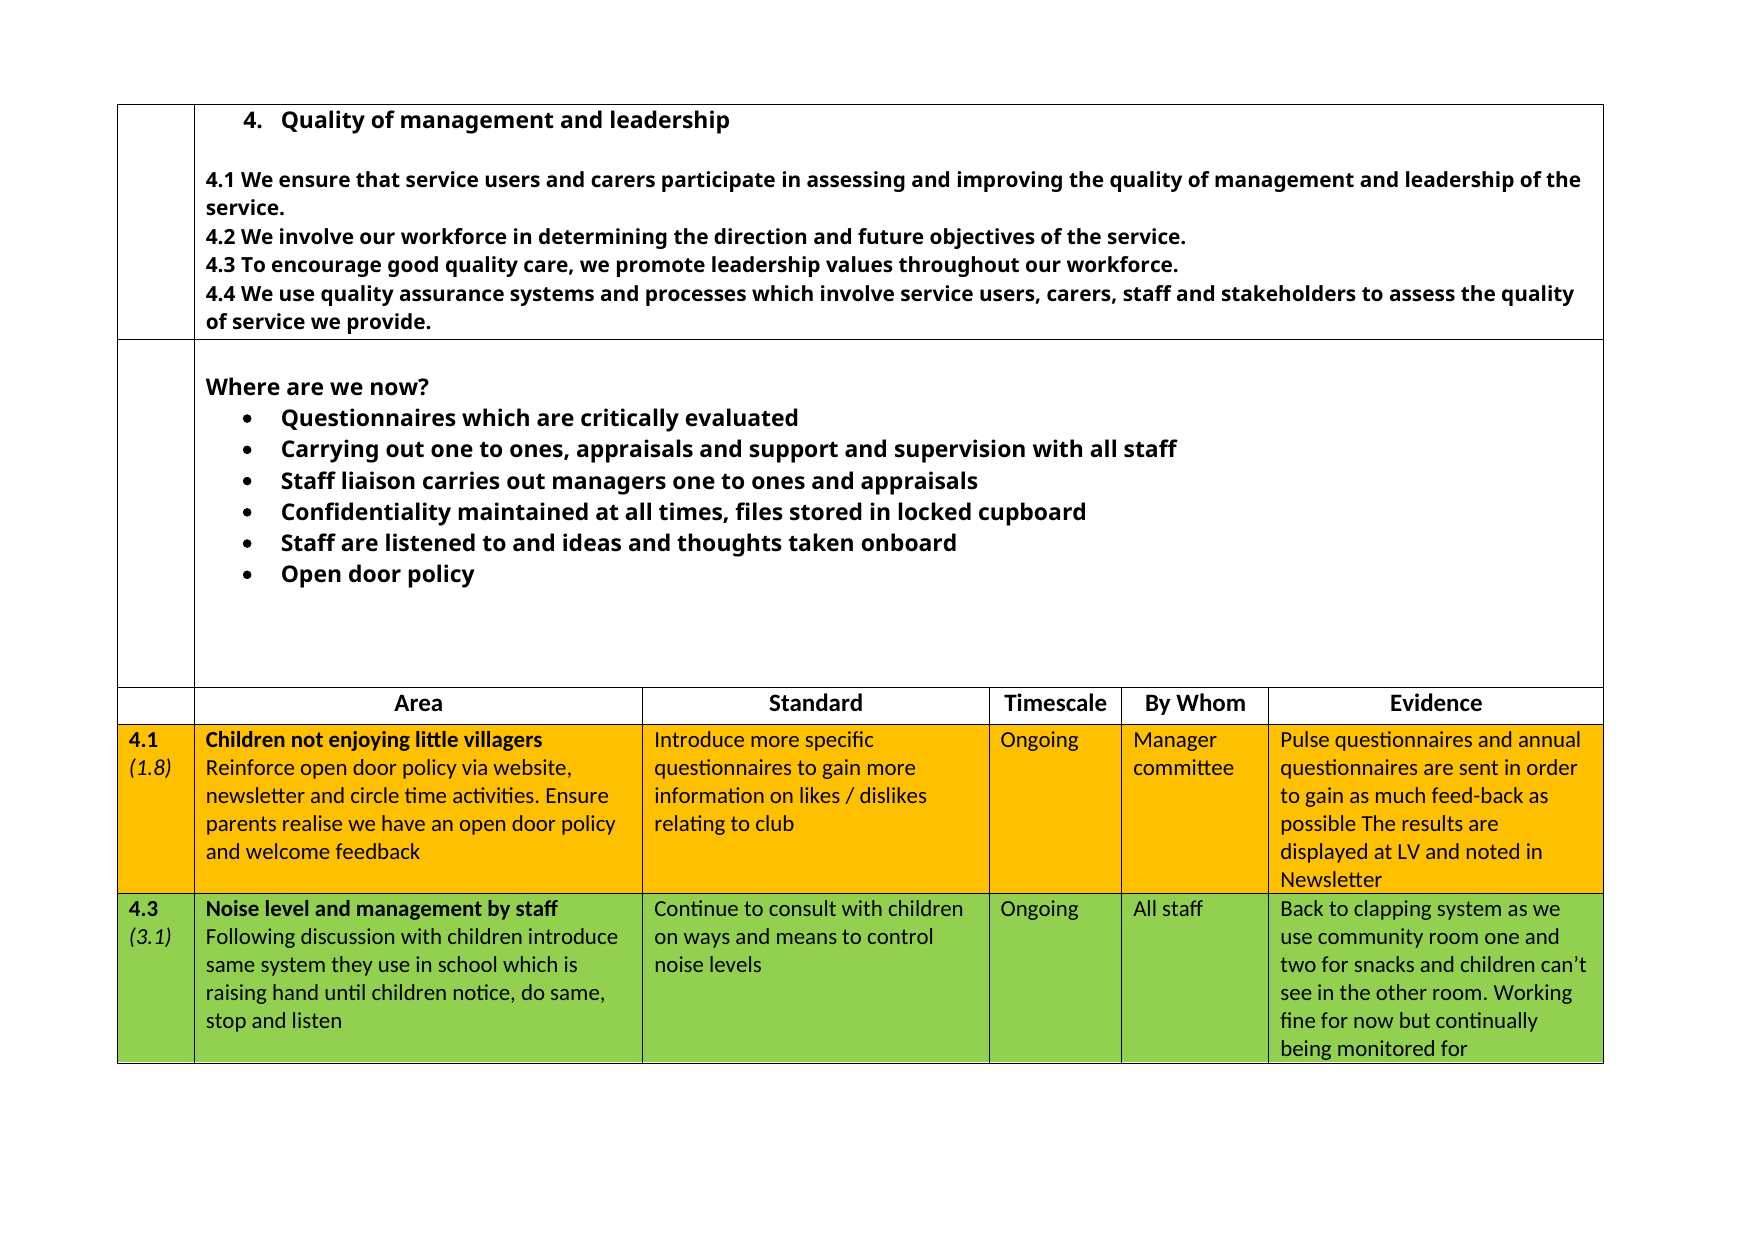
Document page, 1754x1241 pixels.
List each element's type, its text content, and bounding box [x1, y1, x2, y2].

table_cell All staff [1122, 894, 1268, 1062]
table_cell Introduce more specific questionnaires to gain more information on likes / dislikes relating to club [643, 725, 989, 893]
table_cell 4.3 (3.1) [118, 894, 194, 1062]
table_cell Evidence [1269, 688, 1603, 724]
table_cell By Whom [1122, 688, 1268, 724]
table_cell [118, 340, 194, 687]
table_cell Timescale [990, 688, 1121, 724]
table_header Quality of management and leadership 4.1 We ensure that service users and carers participate in assessing and improving the quality of management and leadership of the service. 4.2 We involve our workforce in determining the direction and future objectives of the service. 4.3 To encourage good quality care, we promote leadership values throughout our workforce. 4.4 We use quality assurance systems and processes which involve service users, carers, staff and stakeholders to assess the quality of service we provide. [195, 105, 1603, 339]
table_cell Children not enjoying little villagers Reinforce open door policy via website, newsletter and circle time activities. Ensure parents realise we have an open door policy and welcome feedback [195, 725, 642, 893]
table_header [118, 105, 194, 339]
table_cell [118, 688, 194, 724]
table_cell Area [195, 688, 642, 724]
table_cell Manager committee [1122, 725, 1268, 893]
table_cell Ongoing [990, 894, 1121, 1062]
table_cell 4.1 (1.8) [118, 725, 194, 893]
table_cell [643, 894, 989, 1062]
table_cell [195, 894, 642, 1062]
table_cell Standard [643, 688, 989, 724]
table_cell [1269, 894, 1603, 1062]
table_cell Pulse questionnaires and annual questionnaires are sent in order to gain as much feed-back as possible The results are displayed at LV and noted in Newsletter [1269, 725, 1603, 893]
table_cell Where are we now? Questionnaires which are critically evaluated Carrying out one to ones, appraisals and support and supervision with all staff Staff liaison carries out managers one to ones and appraisals Confidentiality maintained at all times, files stored in locked cupboard Staff are listened to and ideas and thoughts taken onboard Open door policy [195, 340, 1603, 687]
table_cell Ongoing [990, 725, 1121, 893]
